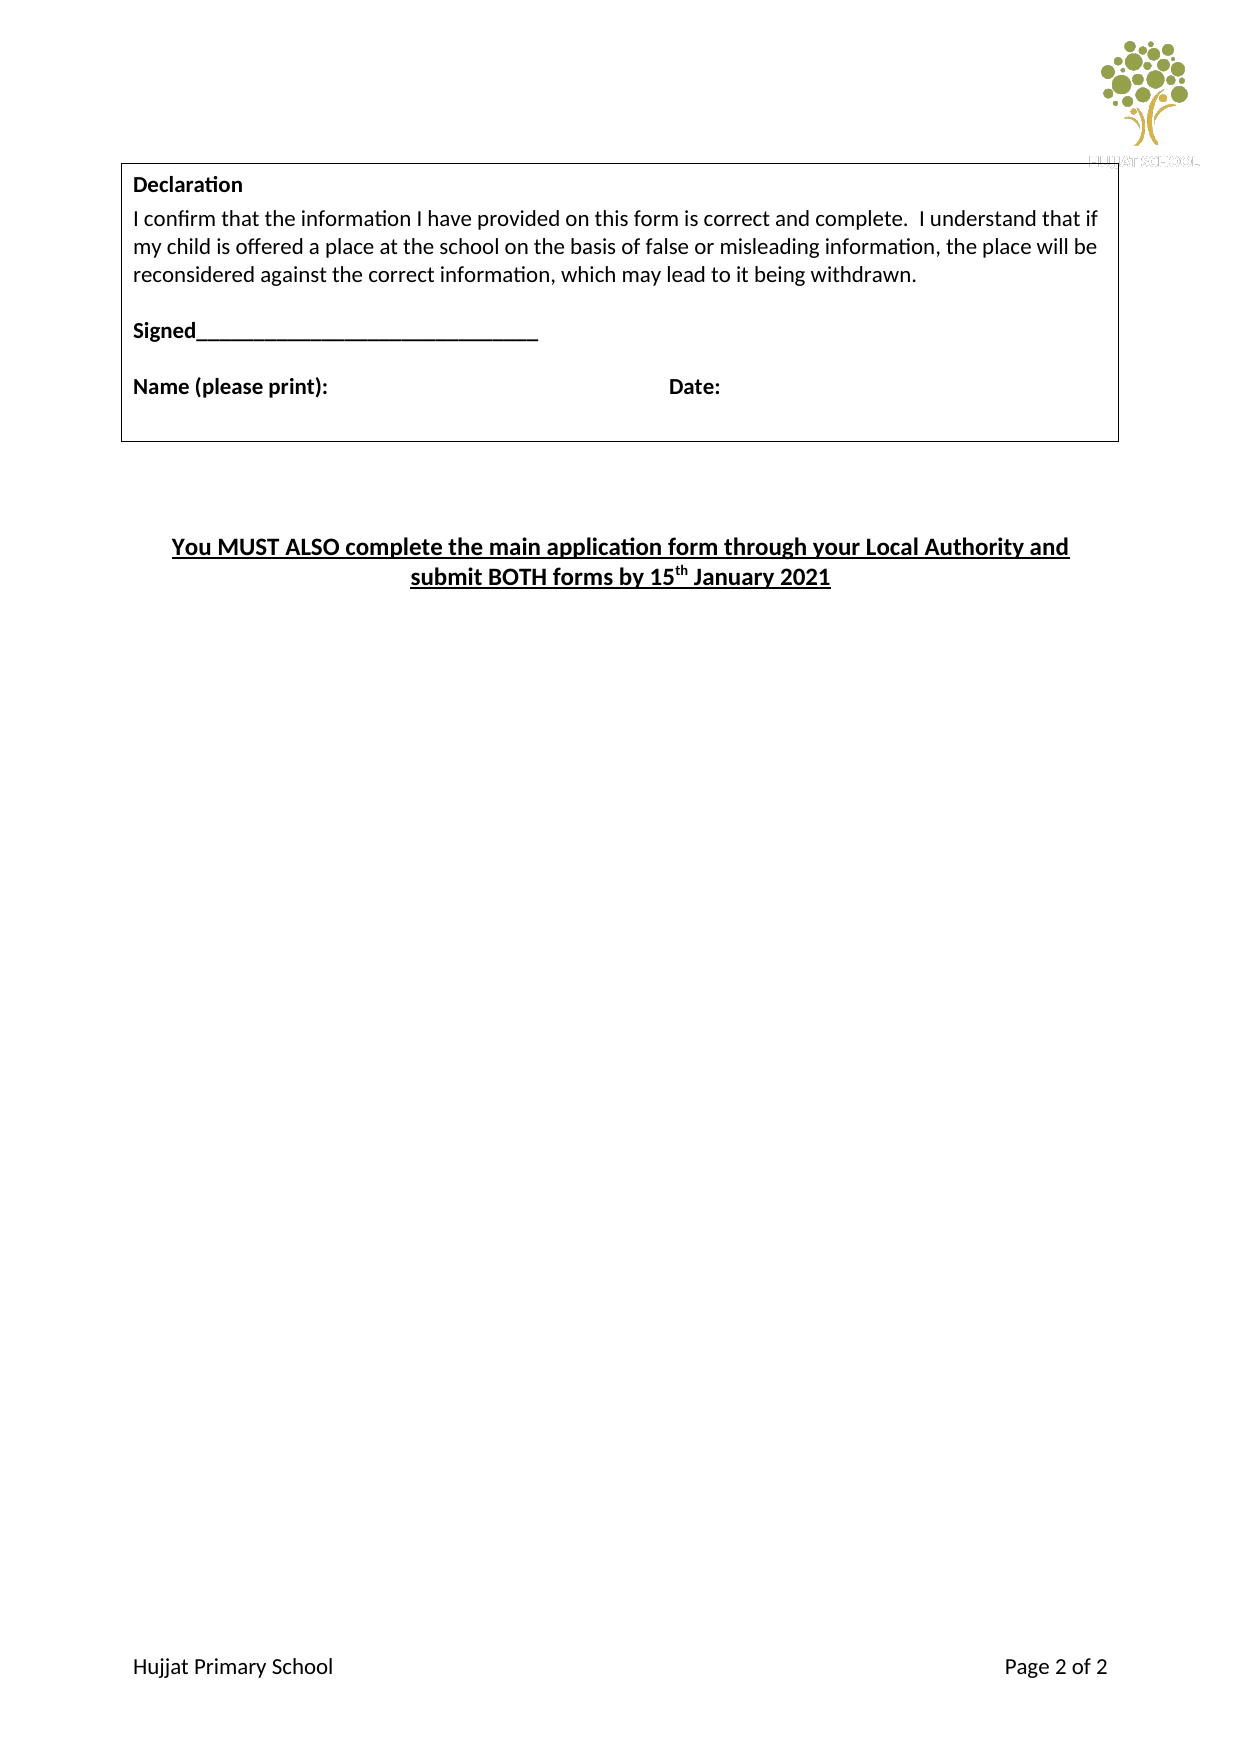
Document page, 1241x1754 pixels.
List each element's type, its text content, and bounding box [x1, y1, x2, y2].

picture [1070, 18, 1217, 187]
table_header Declaration I confirm that the information I have provided on this form is correct and complete. I understand that if my child is offered a place at the school on the basis of false or misleading information, the place will be reconsidered against the correct information, which may lead to it being withdrawn. Signed______________________________ Name (please print): Date: [122, 164, 1118, 441]
text You MUST ALSO complete the main application form through your Local Authority and submit BOTH forms by 15th January 2021 [133, 531, 1108, 592]
